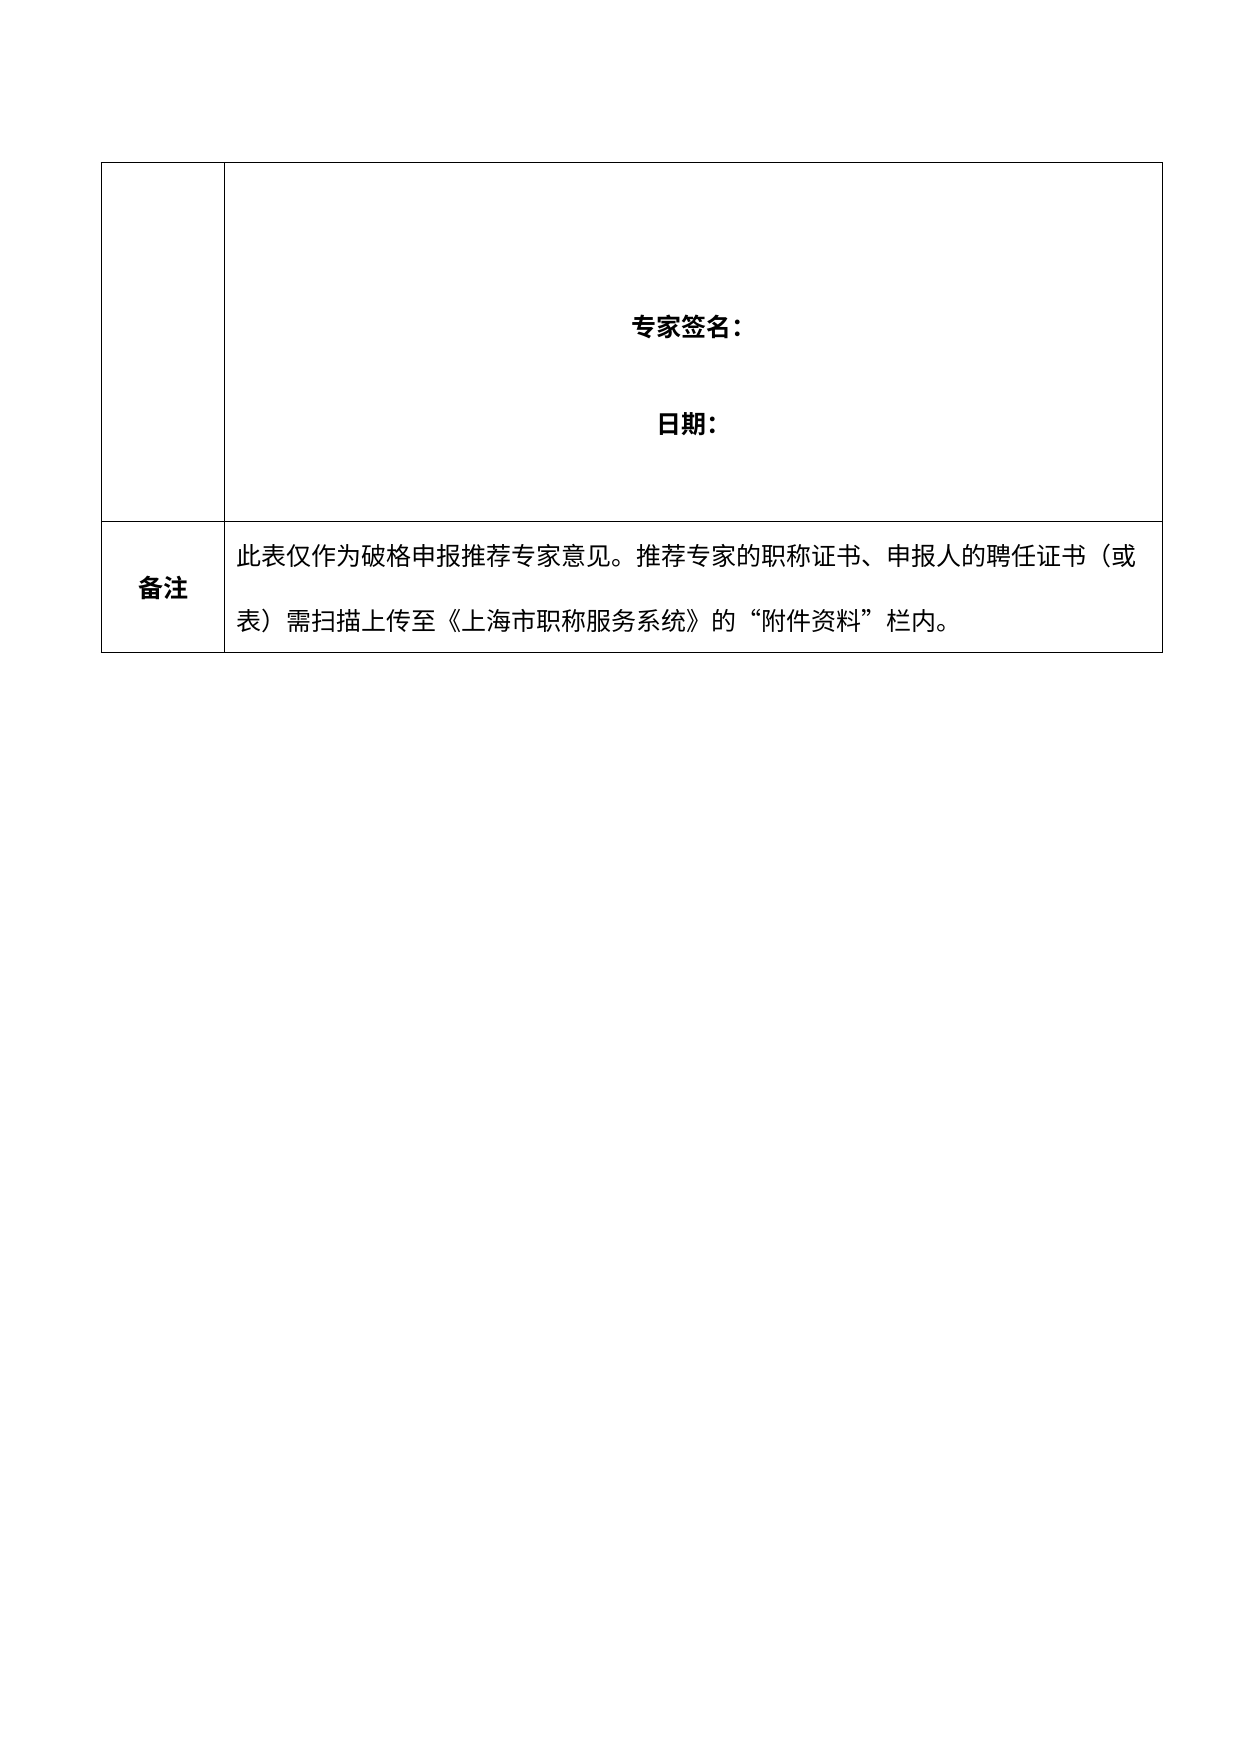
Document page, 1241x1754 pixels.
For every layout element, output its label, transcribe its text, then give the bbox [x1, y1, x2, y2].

table_cell 专家签名： 日期： [225, 163, 1162, 521]
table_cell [102, 163, 224, 521]
table_cell 备注 [102, 522, 224, 652]
table_cell 此表仅作为破格申报推荐专家意见。推荐专家的职称证书、申报人的聘任证书（或表）需扫描上传至《上海市职称服务系统》的“附件资料”栏内。 [225, 522, 1162, 652]
